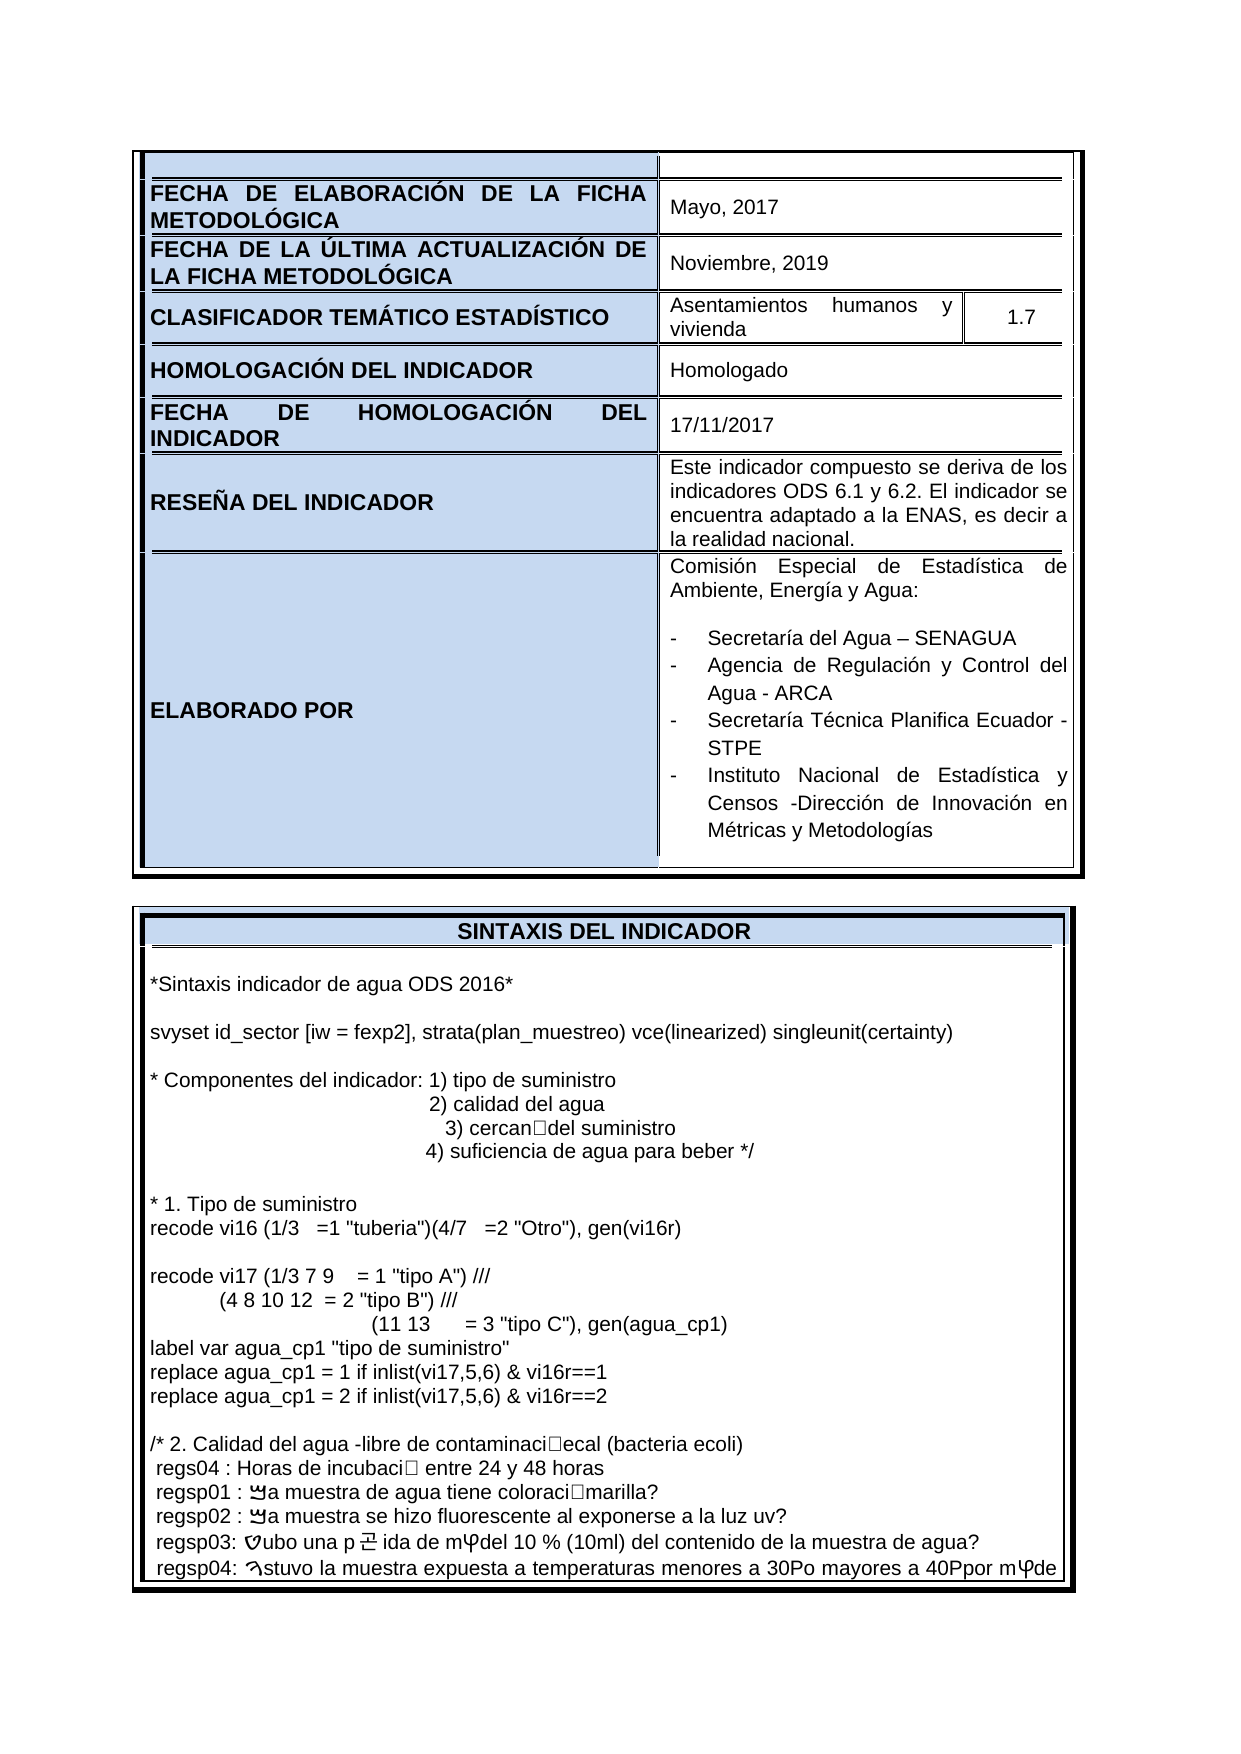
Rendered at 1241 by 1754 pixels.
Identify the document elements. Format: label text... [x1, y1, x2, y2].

table_cell HOMOLOGACIÓN DEL INDICADOR [145, 342, 657, 395]
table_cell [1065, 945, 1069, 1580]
table_cell Comisión Especial de Estadística de Ambiente, Energía y Agua: Secretaría del Agua – SENAGUA Agencia de Regulación y Control del Agua - ARCA Secretaría Técnica Planifica Ecuador -STPE Instituto Nacional de Estadística y Censos -Dirección de Innovación en Métricas y Metodologías [659, 550, 1073, 867]
table_cell RESEÑA DEL INDICADOR [145, 451, 657, 550]
table_cell Noviembre, 2019 [660, 233, 1073, 289]
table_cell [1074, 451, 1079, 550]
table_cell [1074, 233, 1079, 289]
table_cell Este indicador compuesto se deriva de los indicadores ODS 6.1 y 6.2. El indicador se encuentra adaptado a la ENAS, es decir a la realidad nacional. [660, 451, 1073, 550]
table_cell ELABORADO POR [145, 550, 659, 867]
table_cell 1.7 [965, 289, 1073, 342]
table_cell CLASIFICADOR TEMÁTICO ESTADÍSTICO [145, 289, 657, 342]
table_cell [659, 153, 1073, 177]
table_cell 17/11/2017 [660, 395, 1073, 451]
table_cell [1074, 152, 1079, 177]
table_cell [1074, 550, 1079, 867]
table_cell Asentamientos humanos y vivienda [660, 293, 962, 342]
table_header SINTAXIS DEL INDICADOR [139, 907, 1069, 944]
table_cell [145, 945, 1064, 1580]
table_cell FECHA DE ELABORACIÓN DE LA FICHA METODOLÓGICA [145, 177, 657, 233]
table_cell FECHA DE HOMOLOGACIÓN DEL INDICADOR [145, 395, 657, 451]
table_cell Mayo, 2017 [660, 177, 1073, 233]
table_cell FECHA DE LA ÚLTIMA ACTUALIZACIÓN DE LA FICHA METODOLÓGICA [145, 233, 657, 289]
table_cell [145, 153, 659, 177]
table_cell Homologado [660, 342, 1073, 395]
